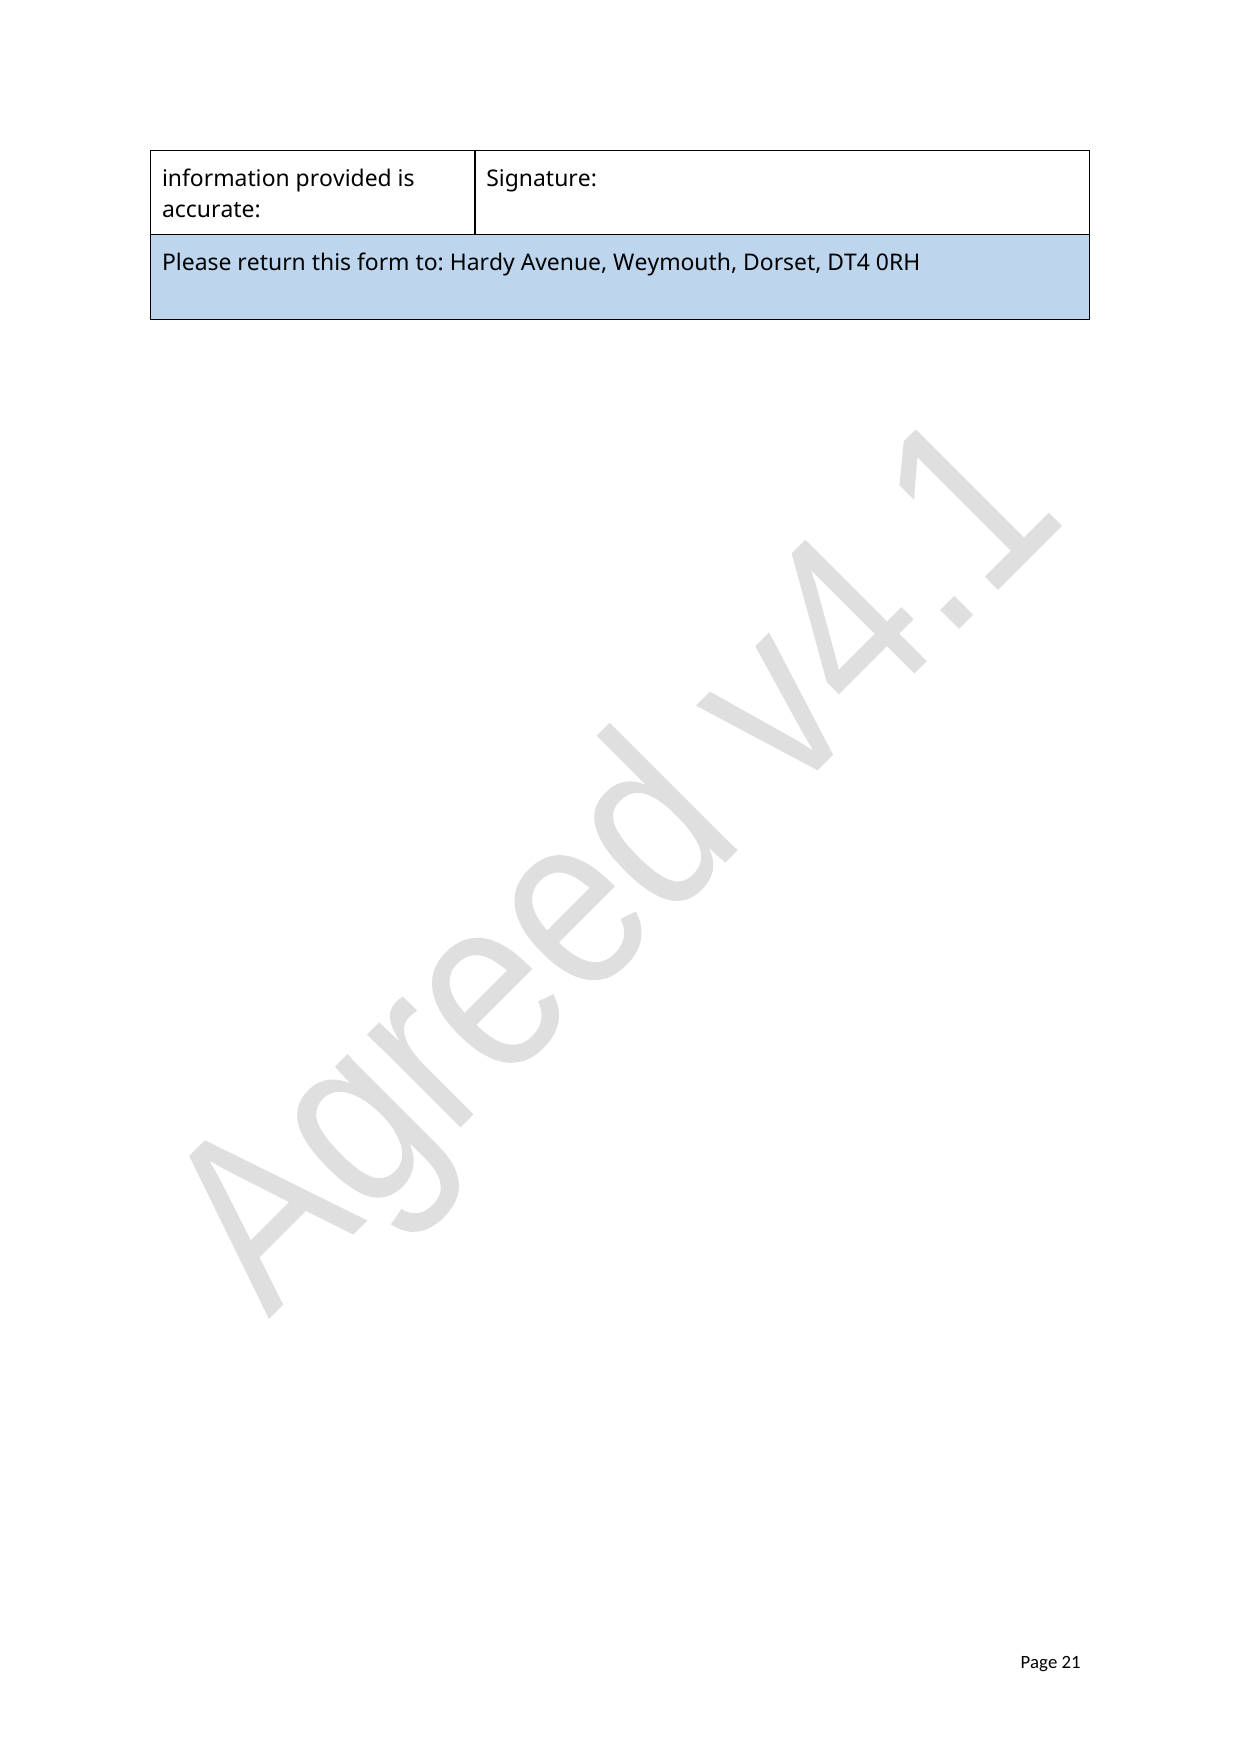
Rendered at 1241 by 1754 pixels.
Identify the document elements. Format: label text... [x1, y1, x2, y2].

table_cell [476, 151, 1089, 234]
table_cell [151, 151, 474, 234]
table_cell Please return this form to: Hardy Avenue, Weymouth, Dorset, DT4 0RH [151, 235, 1089, 319]
